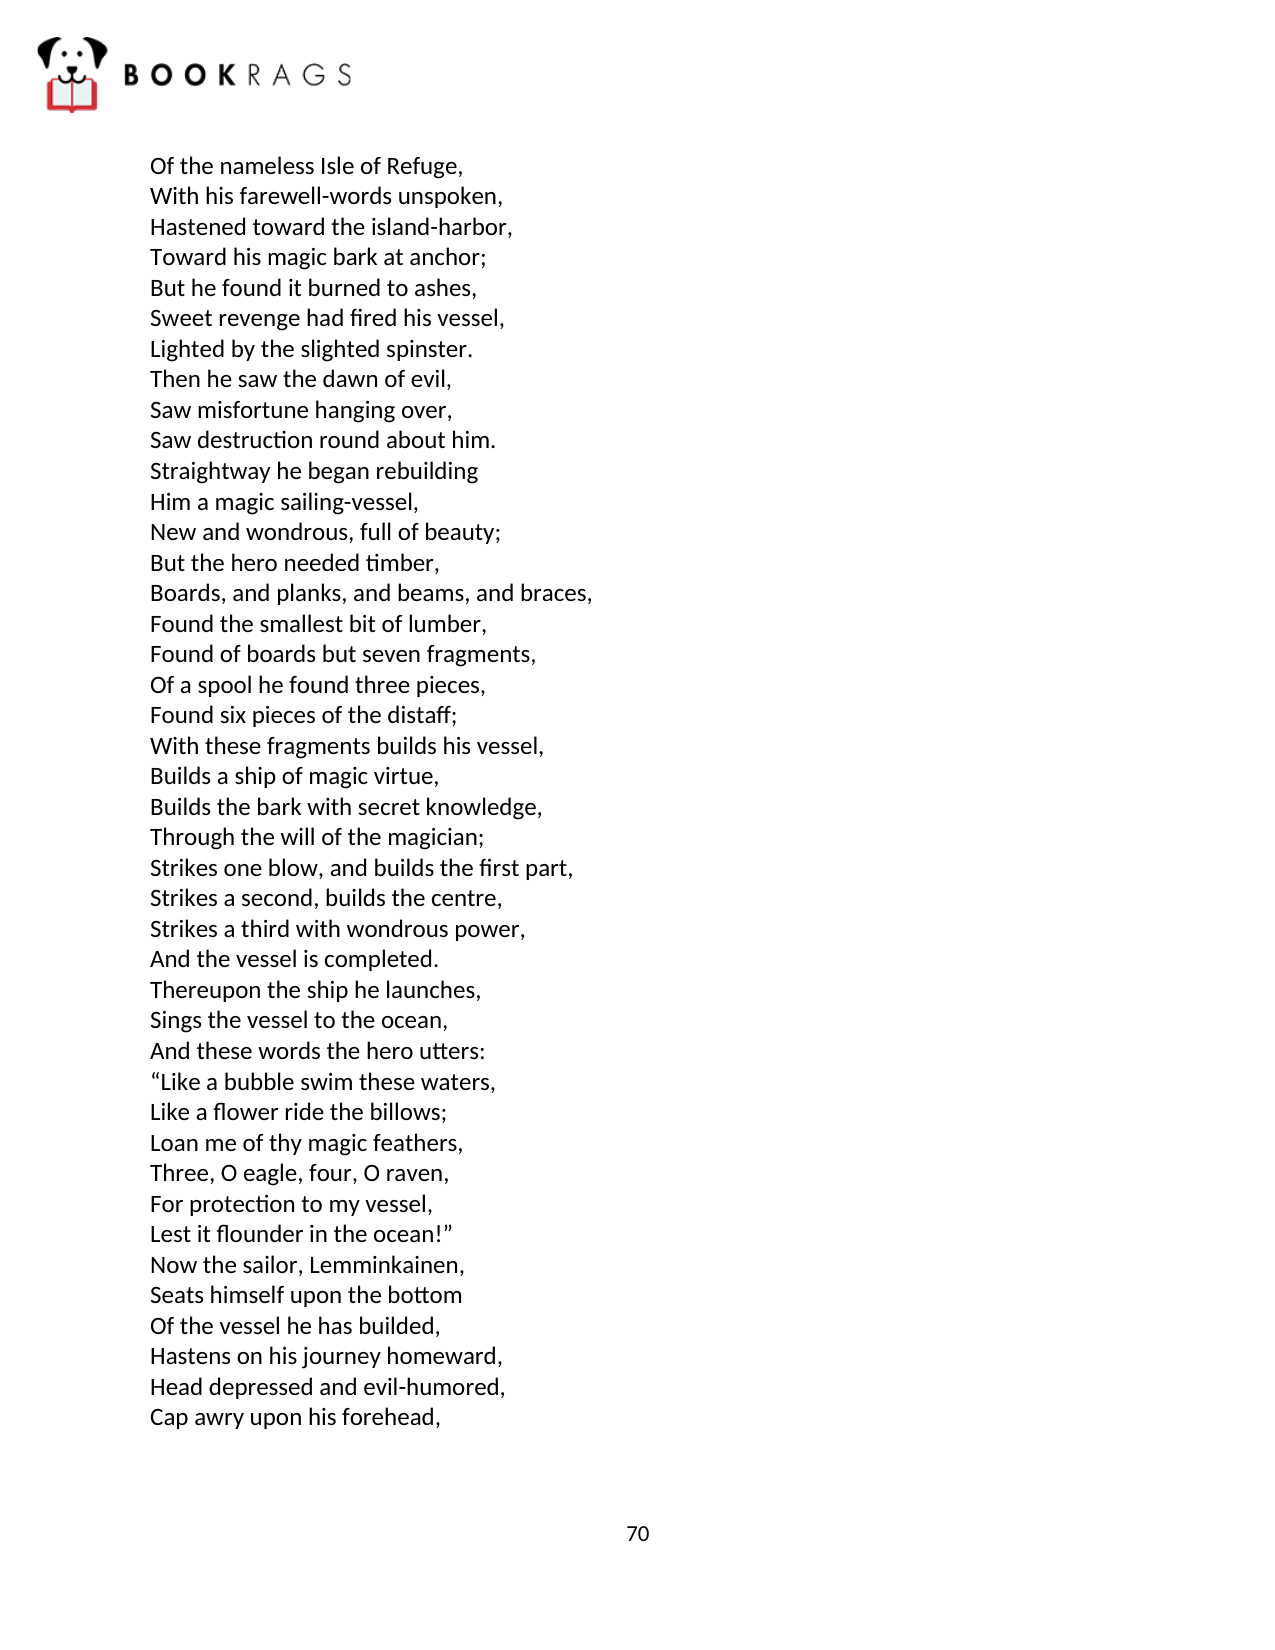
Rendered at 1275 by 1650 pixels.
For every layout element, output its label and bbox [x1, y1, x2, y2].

picture [37, 37, 351, 113]
text [150, 150, 1125, 1432]
